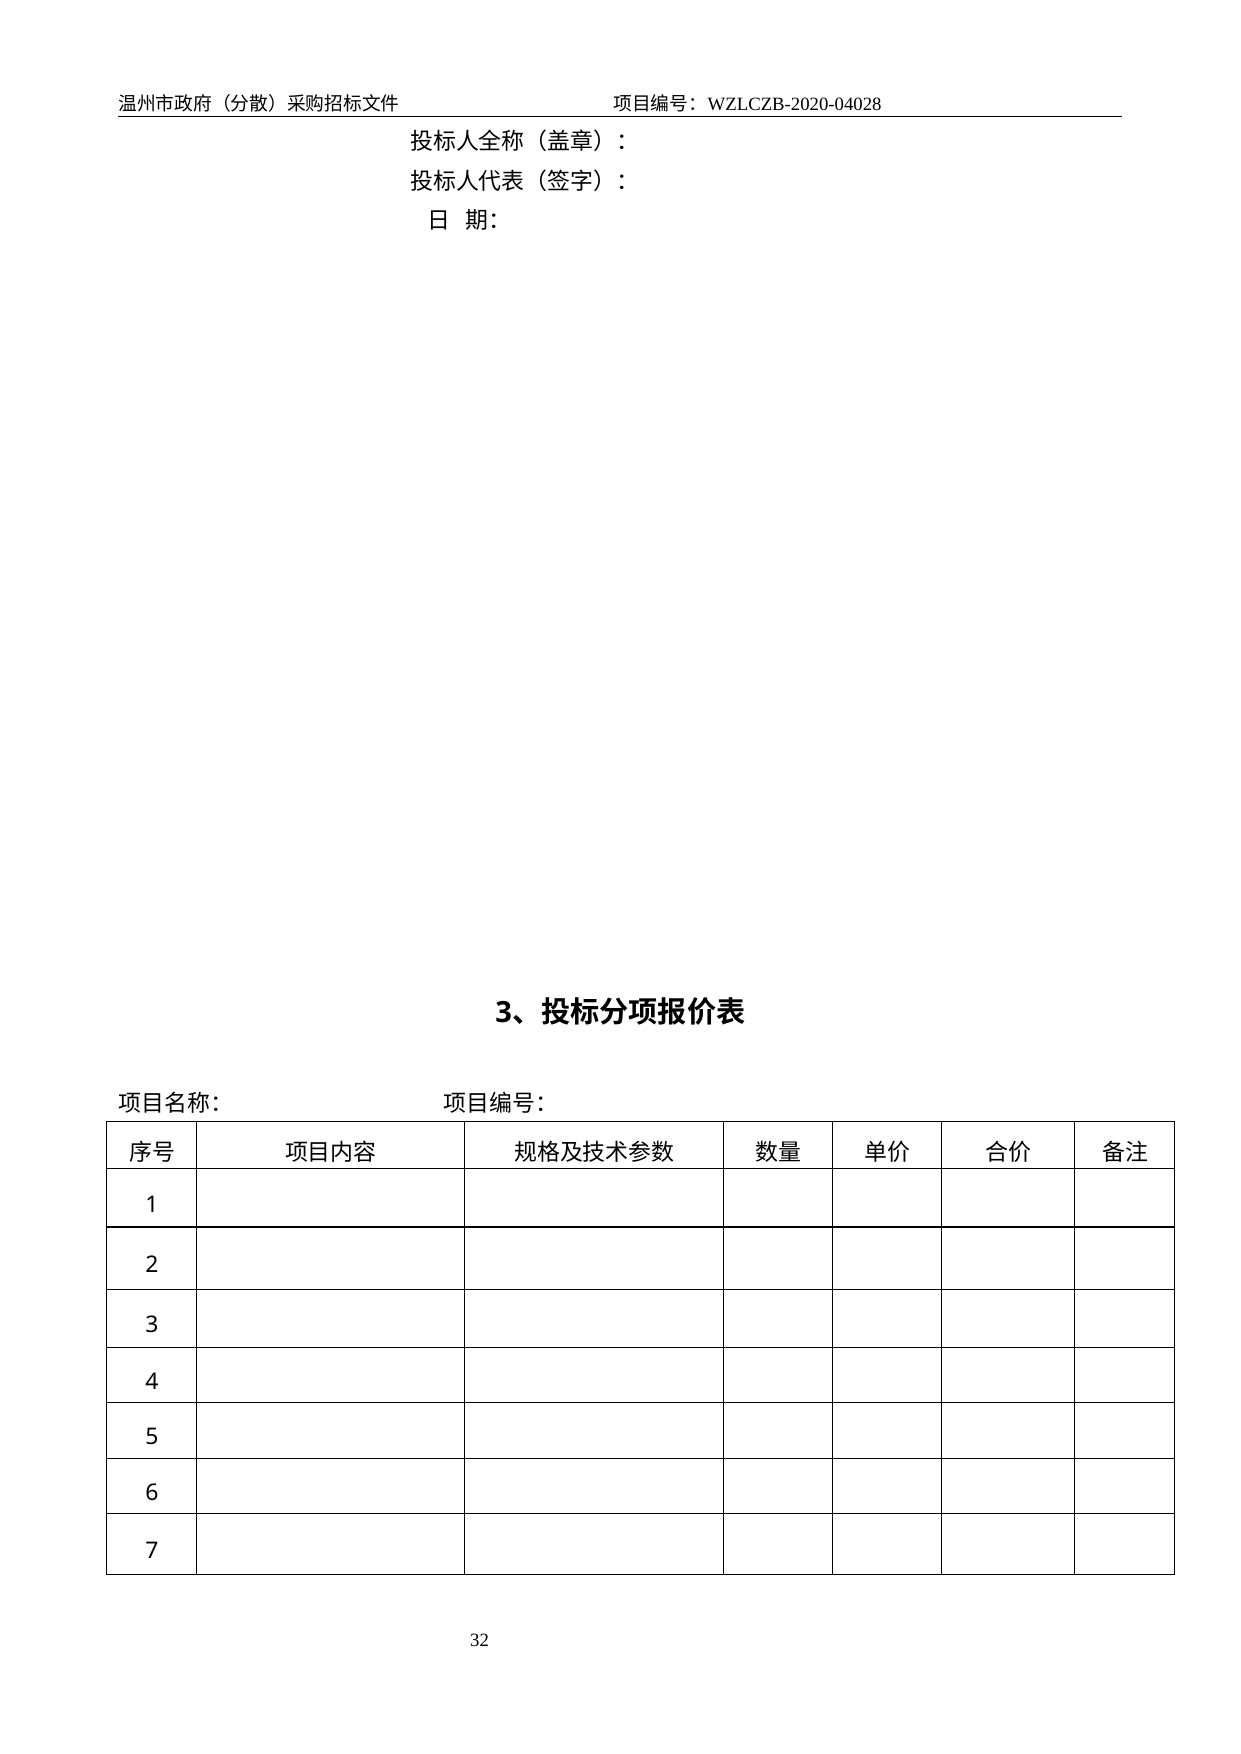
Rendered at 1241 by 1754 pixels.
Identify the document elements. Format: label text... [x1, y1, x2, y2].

table_cell [833, 1514, 941, 1574]
table_cell [942, 1514, 1074, 1574]
table_header 规格及技术参数 [465, 1122, 723, 1168]
table_cell 7 [107, 1514, 196, 1574]
table_cell [833, 1228, 941, 1289]
table_cell [833, 1290, 941, 1347]
table_cell [833, 1403, 941, 1458]
table_cell [465, 1514, 723, 1574]
text 日 期： [118, 197, 1122, 237]
table_cell [1075, 1403, 1174, 1458]
table_cell [1075, 1514, 1174, 1574]
table_cell [1075, 1228, 1174, 1289]
table_cell [942, 1228, 1074, 1289]
table_cell [724, 1228, 832, 1289]
table_cell [724, 1348, 832, 1402]
table_header 项目内容 [197, 1122, 464, 1168]
text 项目名称： 项目编号： [118, 1073, 1122, 1121]
table_cell [197, 1403, 464, 1458]
table_cell [942, 1169, 1074, 1226]
table_header 单价 [833, 1122, 941, 1168]
table_cell [465, 1403, 723, 1458]
table_cell [724, 1514, 832, 1574]
table_cell [197, 1459, 464, 1513]
table_cell [197, 1228, 464, 1289]
table_cell [942, 1290, 1074, 1347]
table_cell 4 [107, 1348, 196, 1402]
table_cell [197, 1348, 464, 1402]
table_header 序号 [107, 1122, 196, 1168]
table_header 数量 [724, 1122, 832, 1168]
table_cell [833, 1169, 941, 1226]
table_cell 3 [107, 1290, 196, 1347]
table_cell [1075, 1459, 1174, 1513]
table_cell 5 [107, 1403, 196, 1458]
table_cell [1075, 1290, 1174, 1347]
table_cell [942, 1403, 1074, 1458]
text 投标人代表（签字）： [118, 158, 1122, 197]
text 投标人全称（盖章）： [118, 118, 1122, 158]
table_header 合价 [942, 1122, 1074, 1168]
table_cell [724, 1403, 832, 1458]
text 3、投标分项报价表 [118, 989, 1122, 1031]
table_cell [833, 1348, 941, 1402]
table_cell [724, 1459, 832, 1513]
table_cell [197, 1514, 464, 1574]
table_cell [942, 1348, 1074, 1402]
table_cell [465, 1228, 723, 1289]
table_cell [465, 1348, 723, 1402]
table_cell [197, 1169, 464, 1226]
table_cell 1 [107, 1169, 196, 1226]
table_cell [465, 1459, 723, 1513]
table_cell [1075, 1169, 1174, 1226]
table_cell [465, 1169, 723, 1226]
table_cell [465, 1290, 723, 1347]
table_header 备注 [1075, 1122, 1174, 1168]
table_cell [942, 1459, 1074, 1513]
table_cell 6 [107, 1459, 196, 1513]
table_cell [1075, 1348, 1174, 1402]
table_cell 2 [107, 1228, 196, 1289]
table_cell [724, 1169, 832, 1226]
table_cell [833, 1459, 941, 1513]
table_cell [197, 1290, 464, 1347]
table_cell [724, 1290, 832, 1347]
